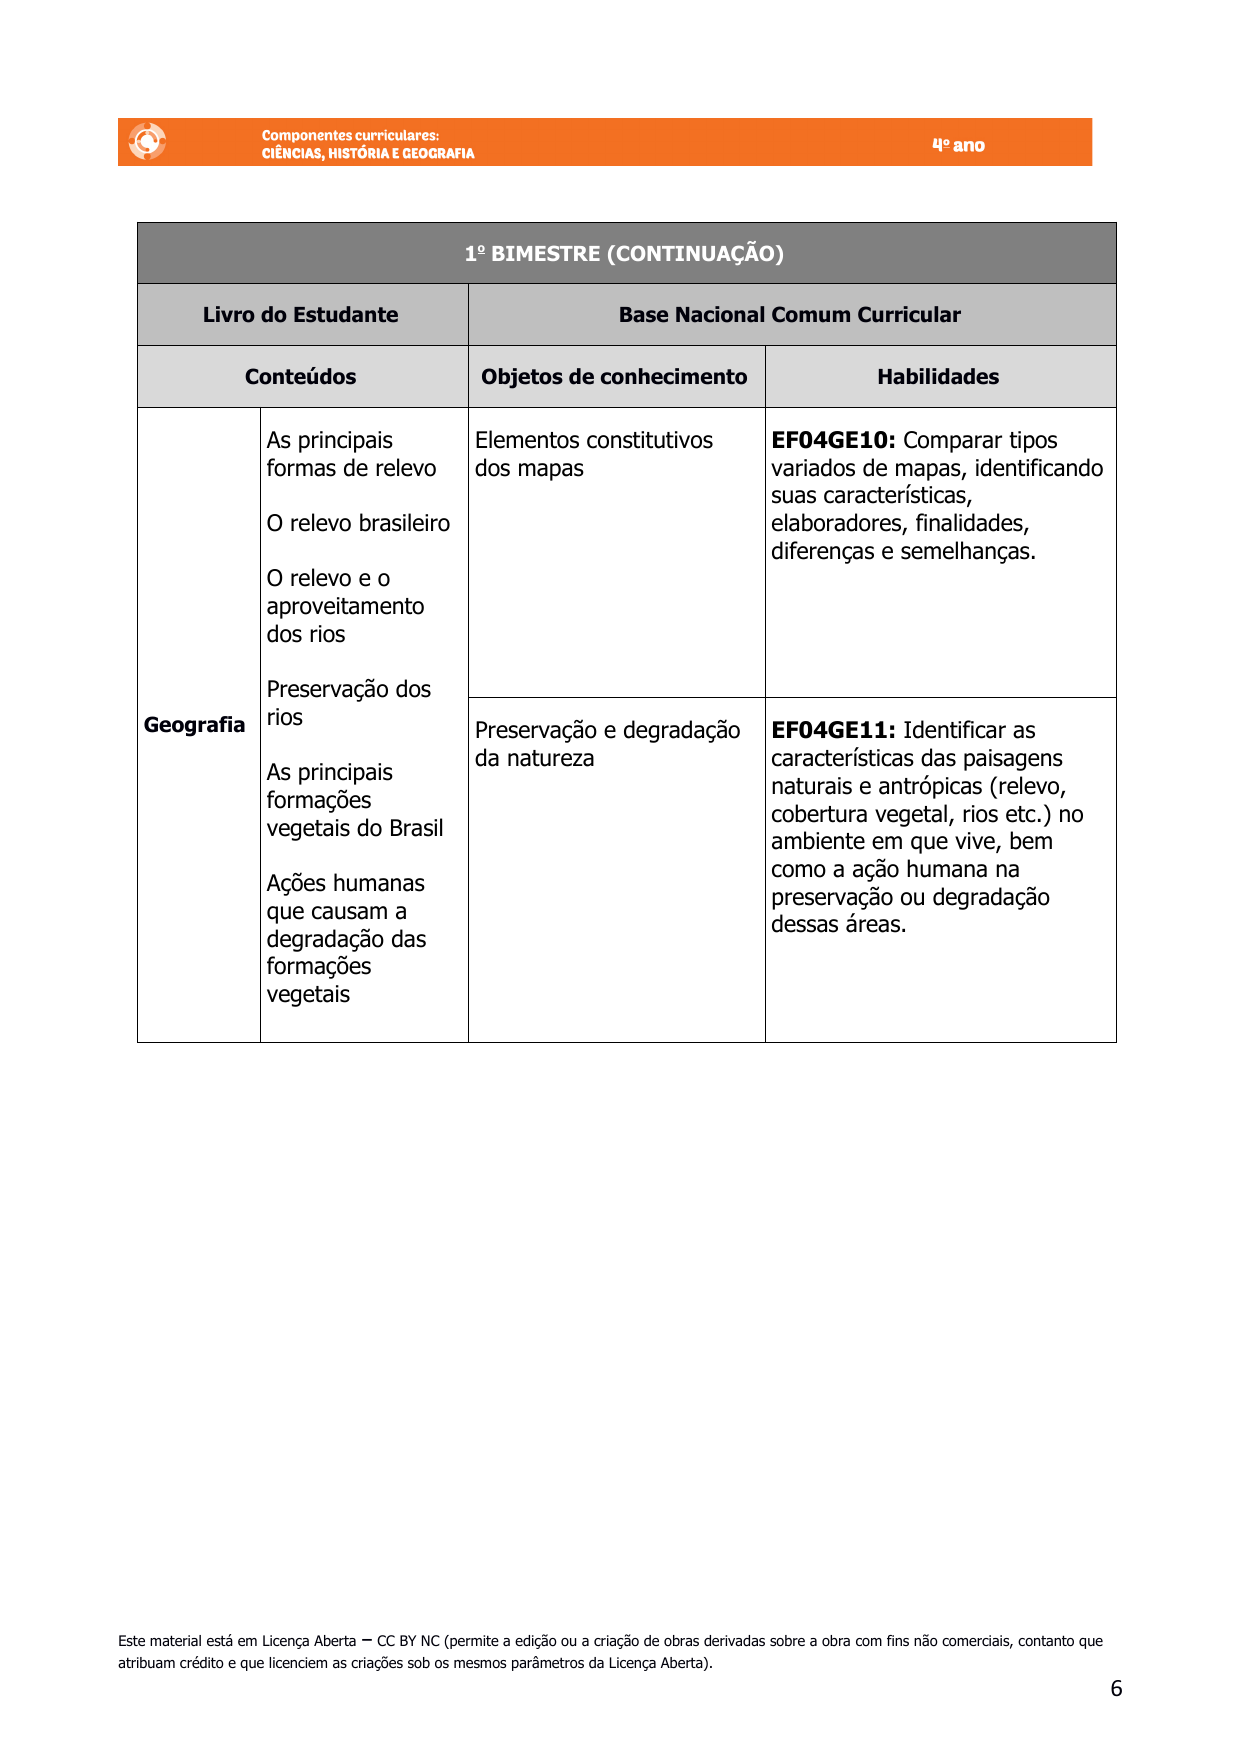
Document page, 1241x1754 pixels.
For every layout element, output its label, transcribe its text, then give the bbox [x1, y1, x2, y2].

table_cell Elementos constitutivos dos mapas [469, 408, 765, 697]
table_cell Objetos de conhecimento [469, 346, 765, 407]
table_cell Preservação e degradação da natureza [469, 698, 765, 1042]
table_cell Conteúdos [138, 346, 468, 407]
table_cell EF04GE10: Comparar tipos variados de mapas, identificando suas características, elaboradores, finalidades, diferenças e semelhanças. [766, 408, 1116, 697]
table_cell Base Nacional Comum Curricular [469, 284, 1116, 345]
picture [118, 118, 1093, 166]
table_cell As principais formas de relevo O relevo brasileiro O relevo e o aproveitamento dos rios Preservação dos rios As principais formações vegetais do Brasil Ações humanas que causam a degradação das formações vegetais [261, 408, 468, 1042]
table_cell Livro do Estudante [138, 284, 468, 345]
table_cell Geografia [138, 408, 260, 1042]
table_header 1o BIMESTRE (CONTINUAÇÃO) [138, 223, 1116, 283]
table_cell Habilidades [766, 346, 1116, 407]
table_cell EF04GE11: Identificar as características das paisagens naturais e antrópicas (relevo, cobertura vegetal, rios etc.) no ambiente em que vive, bem como a ação humana na preservação ou degradação dessas áreas. [766, 698, 1116, 1042]
